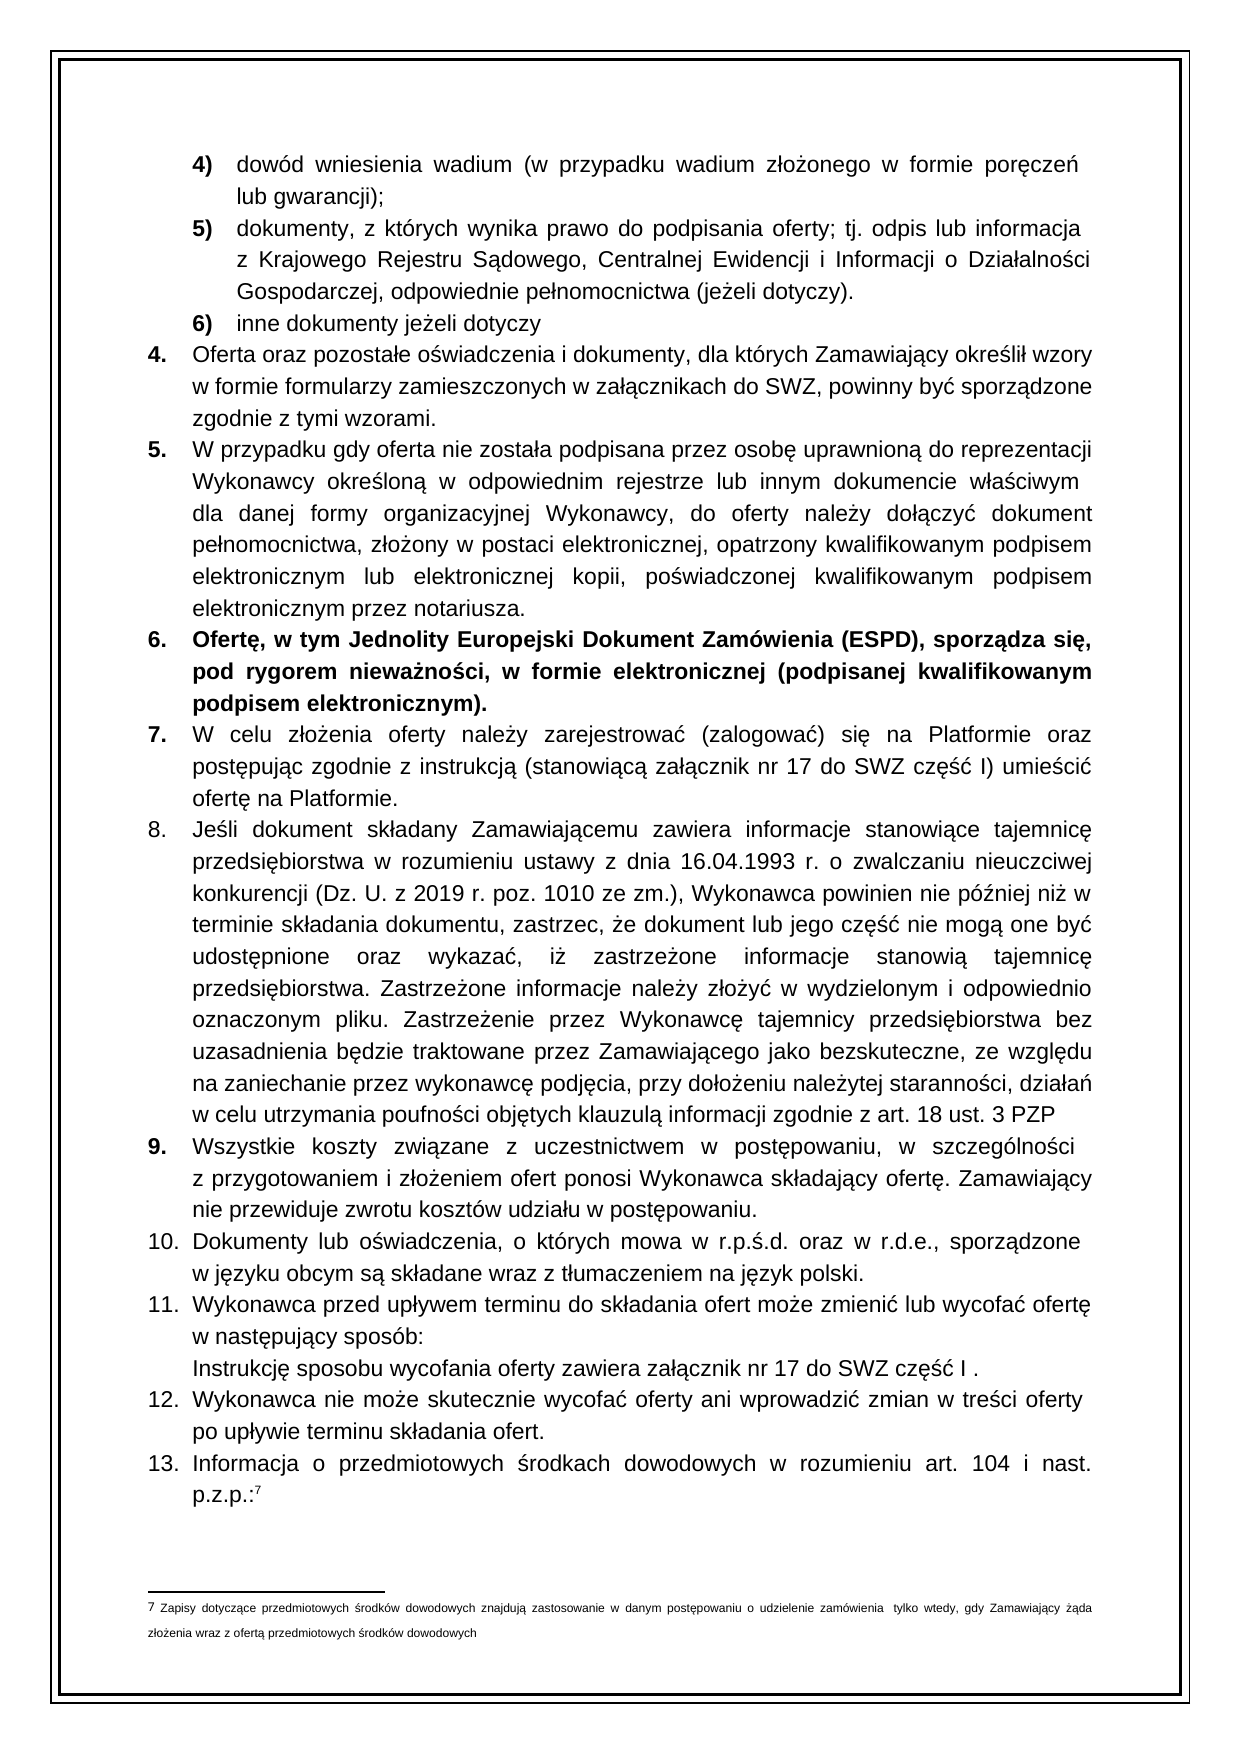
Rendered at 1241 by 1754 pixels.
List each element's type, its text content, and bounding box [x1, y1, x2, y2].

text 12. Wykonawca nie może skutecznie wycofać oferty ani wprowadzić zmian w treści oferty po upływie terminu składania ofert. [148, 1383, 1093, 1446]
text 7. W celu złożenia oferty należy zarejestrować (zalogować) się na Platformie oraz postępując zgodnie z instrukcją (stanowiącą załącznik nr 17 do SWZ część I) umieścić ofertę na Platformie. [148, 718, 1093, 813]
text Instrukcję sposobu wycofania oferty zawiera załącznik nr 17 do SWZ część I . [192, 1351, 1093, 1383]
text 5) dokumenty, z których wynika prawo do podpisania oferty; tj. odpis lub informacja z Krajowego Rejestru Sądowego, Centralnej Ewidencji i Informacji o Działalności Gospodarczej, odpowiednie pełnomocnictwa (jeżeli dotyczy). [192, 211, 1091, 306]
text 10. Dokumenty lub oświadczenia, o których mowa w r.p.ś.d. oraz w r.d.e., sporządzone w języku obcym są składane wraz z tłumaczeniem na język polski. [148, 1224, 1093, 1288]
text 13. Informacja o przedmiotowych środkach dowodowych w rozumieniu art. 104 i nast. p.z.p.: [148, 1446, 1093, 1509]
text 8. Jeśli dokument składany Zamawiającemu zawiera informacje stanowiące tajemnicę przedsiębiorstwa w rozumieniu ustawy z dnia 16.04.1993 r. o zwalczaniu nieuczciwej konkurencji (Dz. U. z 2019 r. poz. 1010 ze zm.), Wykonawca powinien nie później niż w terminie składania dokumentu, zastrzec, że dokument lub jego część nie mogą one być udostępnione oraz wykazać, iż zastrzeżone informacje stanowią tajemnicę przedsiębiorstwa. Zastrzeżone informacje należy złożyć w wydzielonym i odpowiednio oznaczonym pliku. Zastrzeżenie przez Wykonawcę tajemnicy przedsiębiorstwa bez uzasadnienia będzie traktowane przez Zamawiającego jako bezskuteczne, ze względu na zaniechanie przez wykonawcę podjęcia, przy dołożeniu należytej staranności, działań w celu utrzymania poufności objętych klauzulą informacji zgodnie z art. 18 ust. 3 PZP [148, 813, 1093, 1129]
text 4) dowód wniesienia wadium (w przypadku wadium złożonego w formie poręczeń lub gwarancji); [192, 148, 1091, 211]
text 6. Ofertę, w tym Jednolity Europejski Dokument Zamówienia (ESPD), sporządza się, pod rygorem nieważności, w formie elektronicznej (podpisanej kwalifikowanym podpisem elektronicznym). [148, 623, 1093, 718]
text 4. Oferta oraz pozostałe oświadczenia i dokumenty, dla których Zamawiający określił wzory w formie formularzy zamieszczonych w załącznikach do SWZ, powinny być sporządzone zgodnie z tymi wzorami. [148, 338, 1093, 433]
text 11. Wykonawca przed upływem terminu do składania ofert może zmienić lub wycofać ofertę w następujący sposób: [148, 1288, 1093, 1351]
text 9. Wszystkie koszty związane z uczestnictwem w postępowaniu, w szczególności z przygotowaniem i złożeniem ofert ponosi Wykonawca składający ofertę. Zamawiający nie przewiduje zwrotu kosztów udziału w postępowaniu. [148, 1129, 1093, 1224]
text 6) inne dokumenty jeżeli dotyczy [192, 306, 1091, 338]
text 5. W przypadku gdy oferta nie została podpisana przez osobę uprawnioną do reprezentacji Wykonawcy określoną w odpowiednim rejestrze lub innym dokumencie właściwym dla danej formy organizacyjnej Wykonawcy, do oferty należy dołączyć dokument pełnomocnictwa, złożony w postaci elektronicznej, opatrzony kwalifikowanym podpisem elektronicznym lub elektronicznej kopii, poświadczonej kwalifikowanym podpisem elektronicznym przez notariusza. [148, 433, 1093, 623]
